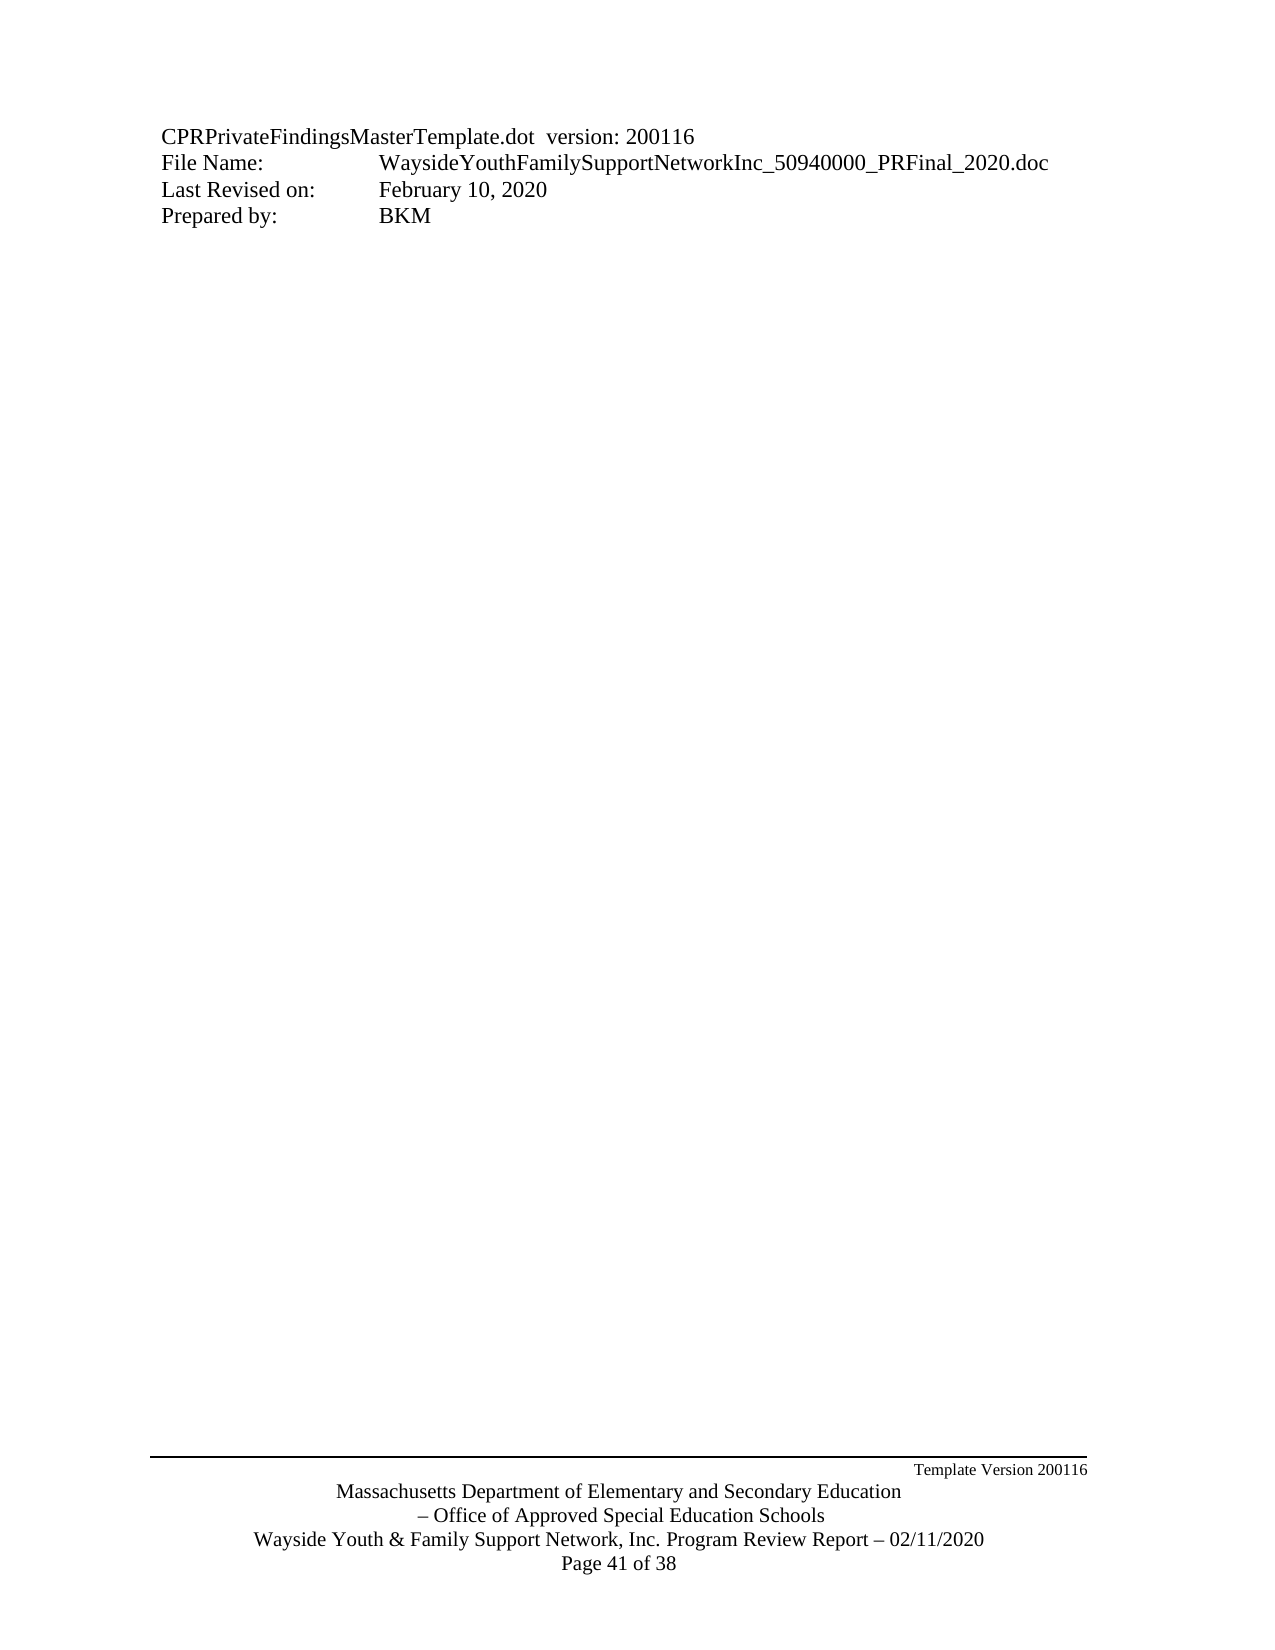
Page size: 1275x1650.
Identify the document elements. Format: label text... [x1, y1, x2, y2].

table_cell File Name: [150, 150, 367, 176]
table_cell BKM [368, 202, 1088, 228]
table_cell Last Revised on: [150, 176, 367, 202]
table_header CPRPrivateFindingsMasterTemplate.dot version: 200116 [150, 123, 1089, 149]
table_cell Prepared by: [150, 202, 367, 228]
table_cell WaysideYouthFamilySupportNetworkInc_50940000_PRFinal_2020.doc [368, 150, 1088, 176]
table_cell February 10, 2020 [368, 176, 1088, 202]
